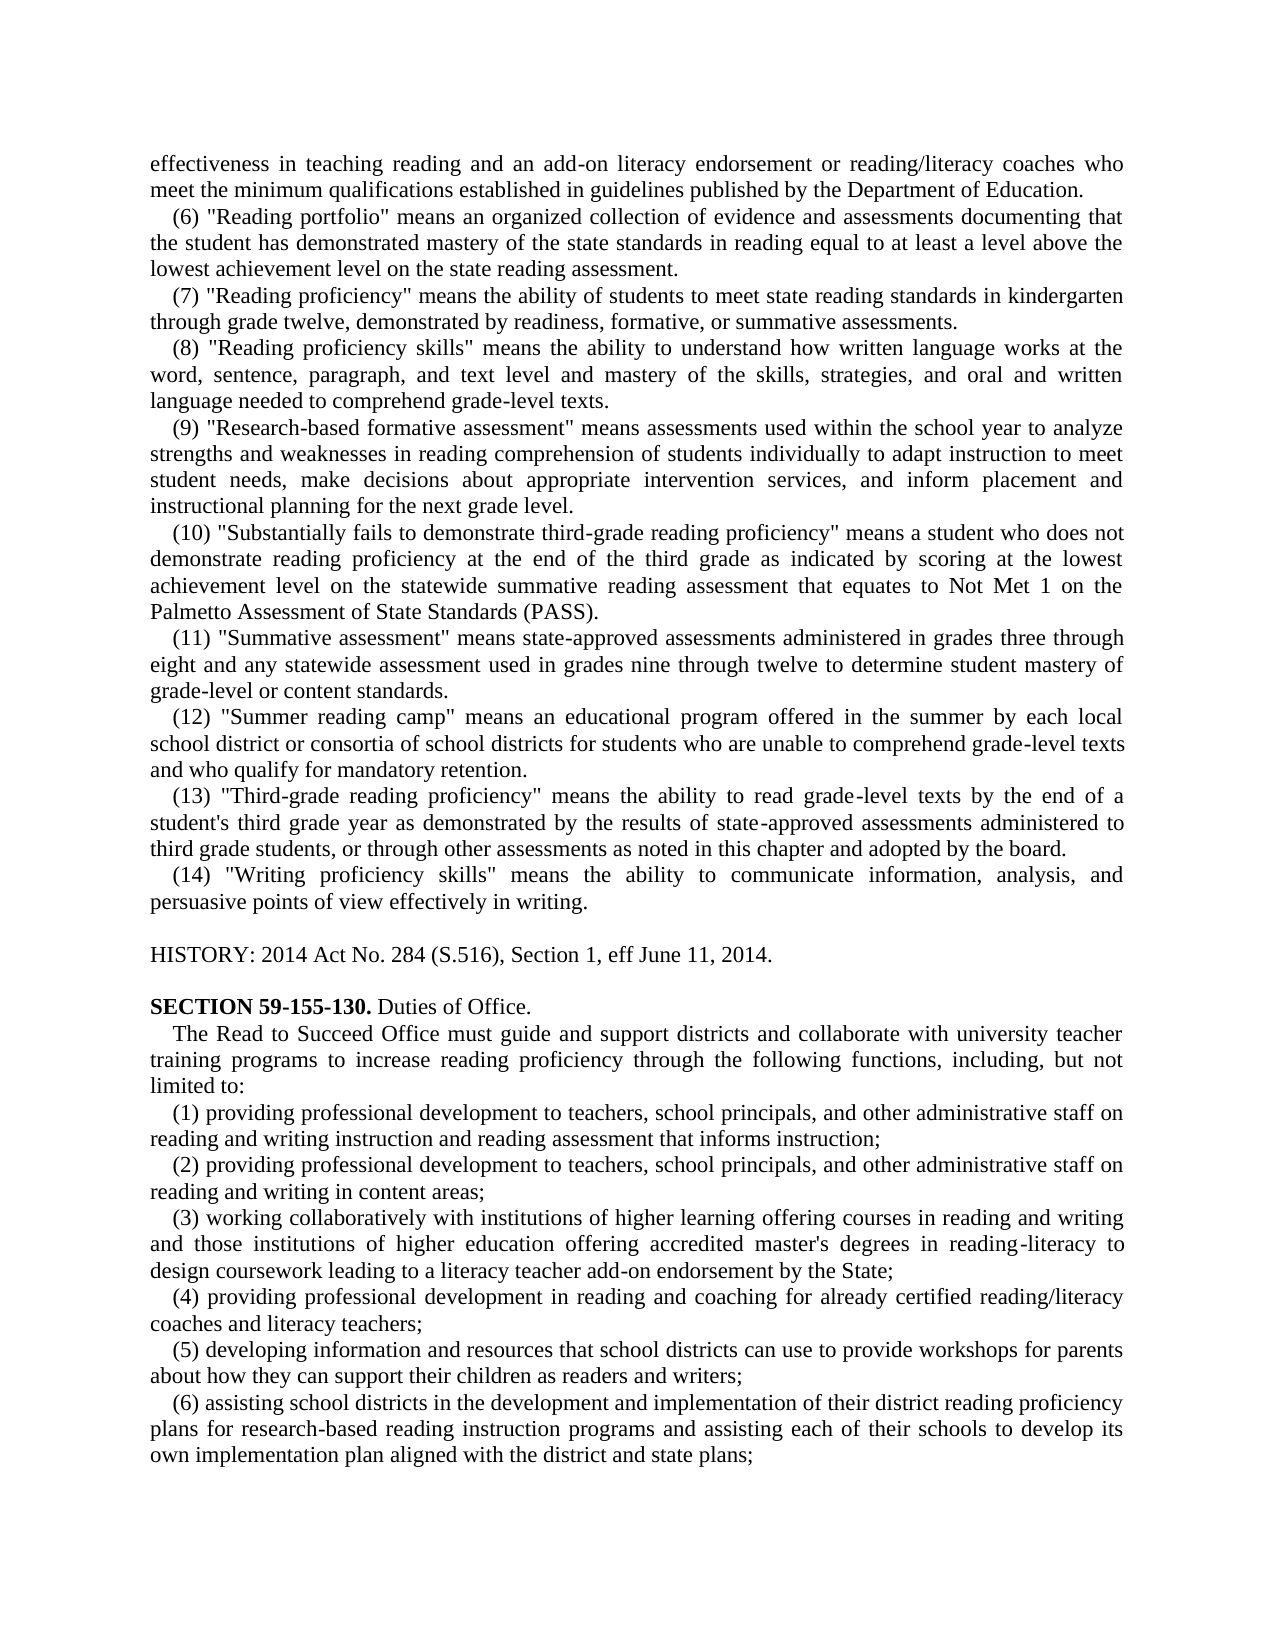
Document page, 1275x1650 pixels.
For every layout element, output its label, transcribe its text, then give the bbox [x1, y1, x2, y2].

text (6) assisting school districts in the development and implementation of their district reading proficiency plans for research-based reading instruction programs and assisting each of their schools to develop its own implementation plan aligned with the district and state plans; [150, 1389, 1125, 1468]
text HISTORY: 2014 Act No. 284 (S.516), Section 1, eff June 11, 2014. [150, 941, 1125, 967]
text (6) "Reading portfolio" means an organized collection of evidence and assessments documenting that the student has demonstrated mastery of the state standards in reading equal to at least a level above the lowest achievement level on the state reading assessment. [150, 203, 1125, 282]
text (5) developing information and resources that school districts can use to provide workshops for parents about how they can support their children as readers and writers; [150, 1336, 1125, 1389]
text (4) providing professional development in reading and coaching for already certified reading/literacy coaches and literacy teachers; [150, 1283, 1125, 1336]
text (14) "Writing proficiency skills" means the ability to communicate information, analysis, and persuasive points of view effectively in writing. [150, 862, 1125, 914]
text (10) "Substantially fails to demonstrate third-grade reading proficiency" means a student who does not demonstrate reading proficiency at the end of the third grade as indicated by scoring at the lowest achievement level on the statewide summative reading assessment that equates to Not Met 1 on the Palmetto Assessment of State Standards (PASS). [150, 519, 1125, 624]
text The Read to Succeed Office must guide and support districts and collaborate with university teacher training programs to increase reading proficiency through the following functions, including, but not limited to: [150, 1020, 1125, 1099]
text (13) "Third-grade reading proficiency" means the ability to read grade-level texts by the end of a student's third grade year as demonstrated by the results of state-approved assessments administered to third grade students, or through other assessments as noted in this chapter and adopted by the board. [150, 782, 1125, 862]
text SECTION 59-155-130. Duties of Office. [150, 993, 1125, 1020]
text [150, 150, 1125, 203]
text (11) "Summative assessment" means state-approved assessments administered in grades three through eight and any statewide assessment used in grades nine through twelve to determine student mastery of grade-level or content standards. [150, 624, 1125, 703]
text (1) providing professional development to teachers, school principals, and other administrative staff on reading and writing instruction and reading assessment that informs instruction; [150, 1099, 1125, 1151]
text (7) "Reading proficiency" means the ability of students to meet state reading standards in kindergarten through grade twelve, demonstrated by readiness, formative, or summative assessments. [150, 282, 1125, 334]
text (3) working collaboratively with institutions of higher learning offering courses in reading and writing and those institutions of higher education offering accredited master's degrees in reading-literacy to design coursework leading to a literacy teacher add-on endorsement by the State; [150, 1204, 1125, 1283]
text (12) "Summer reading camp" means an educational program offered in the summer by each local school district or consortia of school districts for students who are unable to comprehend grade-level texts and who qualify for mandatory retention. [150, 703, 1125, 782]
text (8) "Reading proficiency skills" means the ability to understand how written language works at the word, sentence, paragraph, and text level and mastery of the skills, strategies, and oral and written language needed to comprehend grade-level texts. [150, 334, 1125, 413]
text (9) "Research-based formative assessment" means assessments used within the school year to analyze strengths and weaknesses in reading comprehension of students individually to adapt instruction to meet student needs, make decisions about appropriate intervention services, and inform placement and instructional planning for the next grade level. [150, 413, 1125, 519]
text (2) providing professional development to teachers, school principals, and other administrative staff on reading and writing in content areas; [150, 1151, 1125, 1204]
